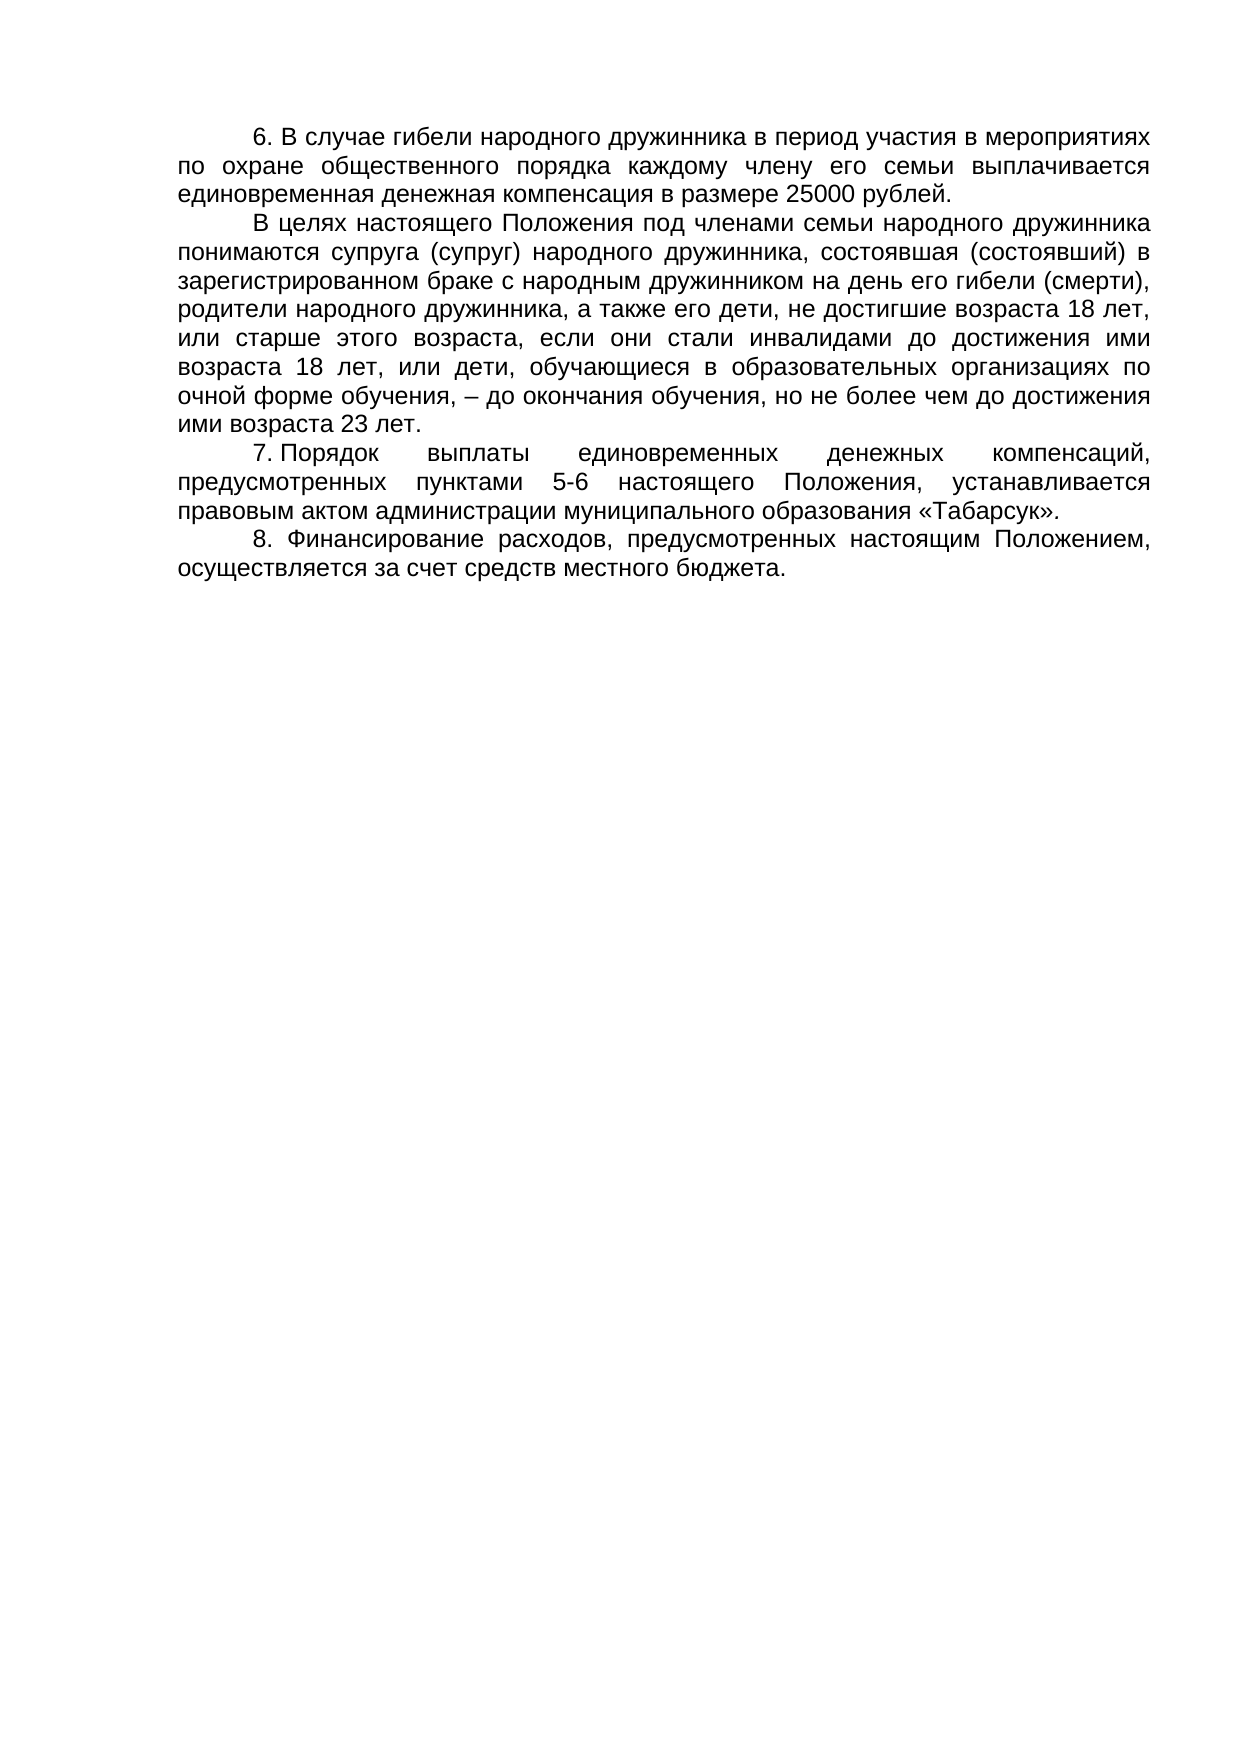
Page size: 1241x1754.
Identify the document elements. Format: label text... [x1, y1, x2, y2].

text 6. В случае гибели народного дружинника в период участия в мероприятиях по охране общественного порядка каждому члену его семьи выплачивается единовременная денежная компенсация в размере 25000 рублей. [177, 122, 1152, 208]
text 7. Порядок выплаты единовременных денежных компенсаций, предусмотренных пунктами 5-6 настоящего Положения, устанавливается правовым актом администрации муниципального образования «Табарсук». [177, 438, 1152, 524]
text 8. Финансирование расходов, предусмотренных настоящим Положением, осуществляется за счет средств местного бюджета. [177, 524, 1152, 582]
text В целях настоящего Положения под членами семьи народного дружинника понимаются супруга (супруг) народного дружинника, состоявшая (состоявший) в зарегистрированном браке с народным дружинником на день его гибели (смерти), родители народного дружинника, а также его дети, не достигшие возраста 18 лет, или старше этого возраста, если они стали инвалидами до достижения ими возраста 18 лет, или дети, обучающиеся в образовательных организациях по очной форме обучения, – до окончания обучения, но не более чем до достижения ими возраста 23 лет. [177, 208, 1152, 438]
